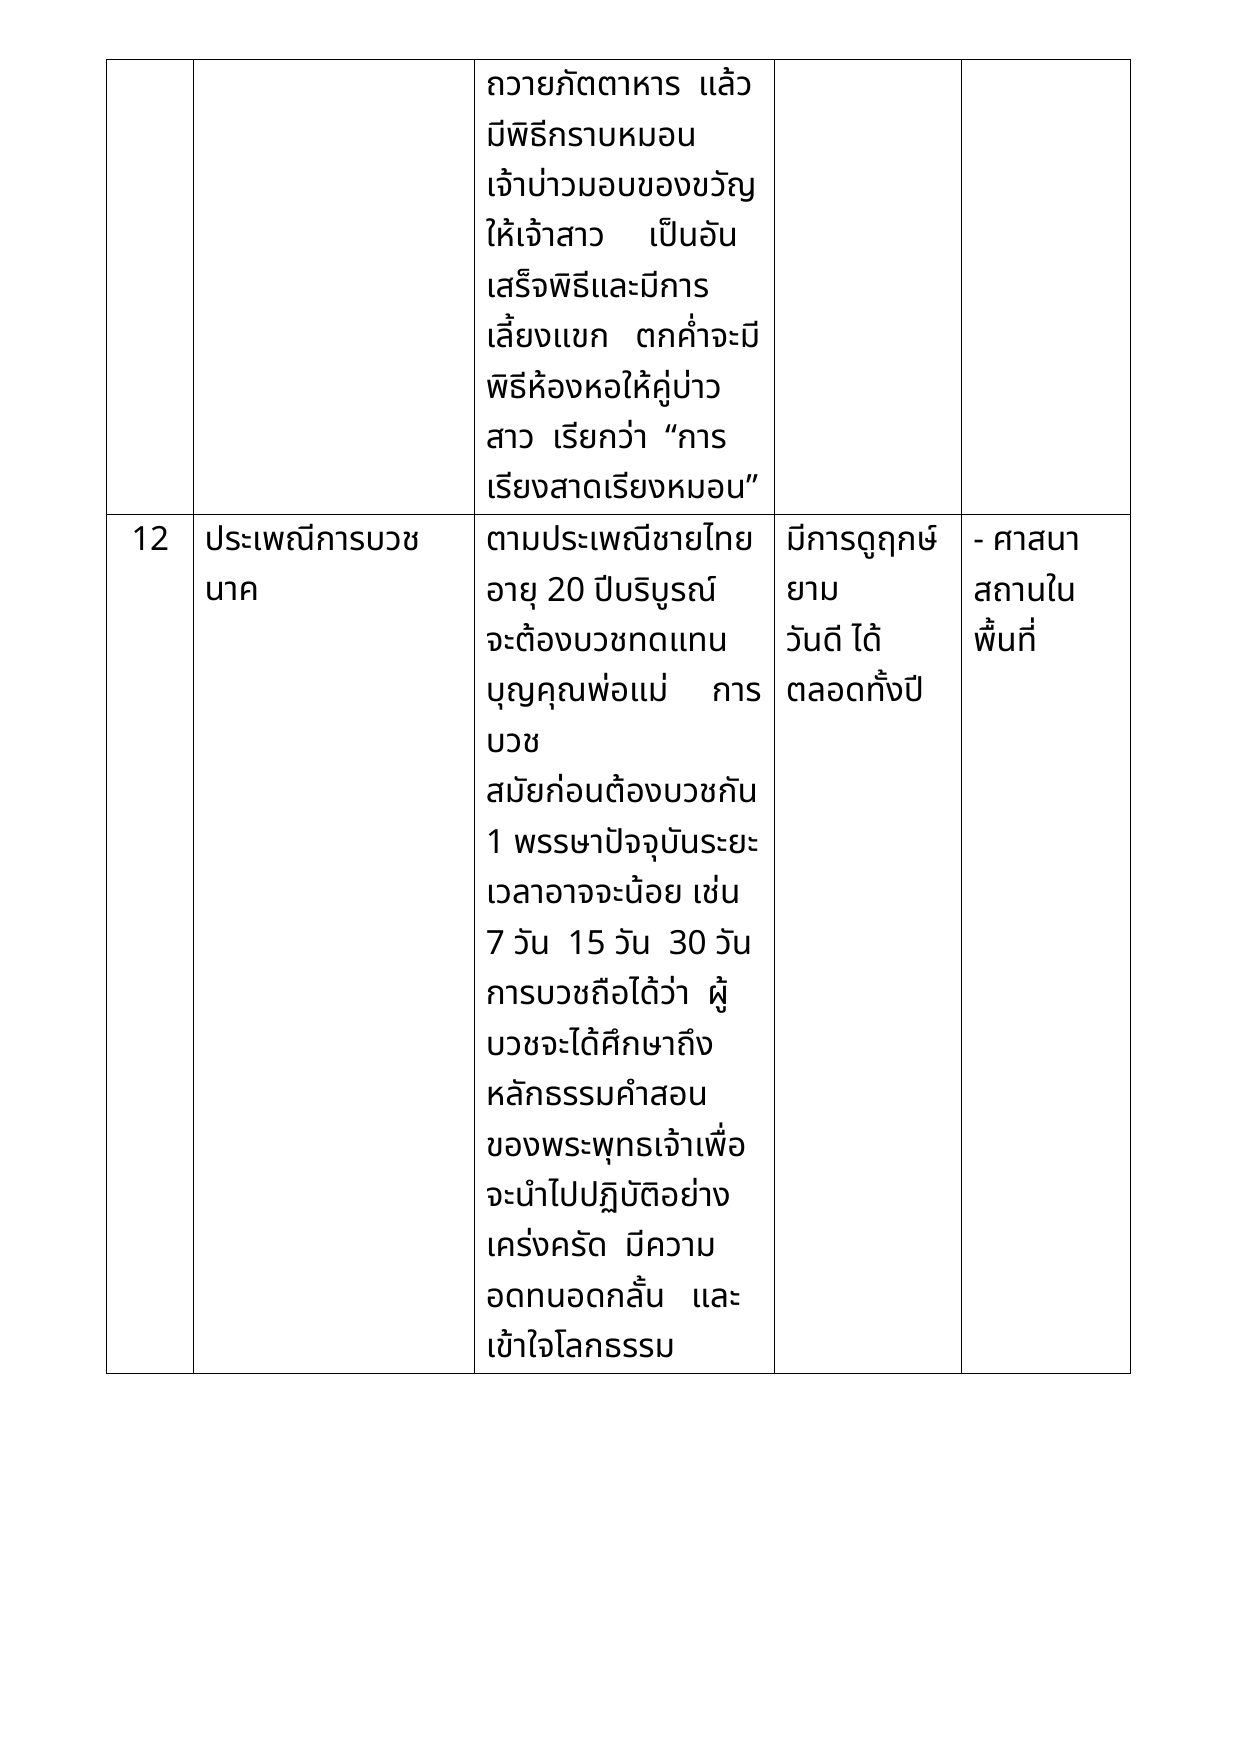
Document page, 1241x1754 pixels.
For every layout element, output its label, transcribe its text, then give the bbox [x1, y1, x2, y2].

table_cell ประเพณีการบวชนาค [194, 515, 474, 1373]
table_cell [107, 60, 193, 514]
table_cell - ศาสนาสถานในพื้นที่ [962, 515, 1130, 1373]
table_cell มีการดูฤกษ์ยาม วันดี ได้ตลอดทั้งปี [775, 515, 961, 1373]
table_cell [194, 60, 474, 514]
table_cell [962, 60, 1130, 514]
table_cell [775, 60, 961, 514]
table_cell 12 [107, 515, 193, 1373]
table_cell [475, 60, 774, 514]
table_cell ตามประเพณีชายไทย อายุ 20 ปีบริบูรณ์ จะต้องบวชทดแทนบุญคุณพ่อแม่ การบวช สมัยก่อนต้องบวชกัน 1 พรรษาปัจจุบันระยะเวลาอาจจะน้อย เช่น 7 วัน 15 วัน 30 วัน การบวชถือได้ว่า ผู้บวชจะได้ศึกษาถึงหลักธรรมคำสอนของพระพุทธเจ้าเพื่อจะนำไปปฏิบัติอย่างเคร่งครัด มีความอดทนอดกลั้น และเข้าใจโลกธรรม [475, 515, 774, 1373]
